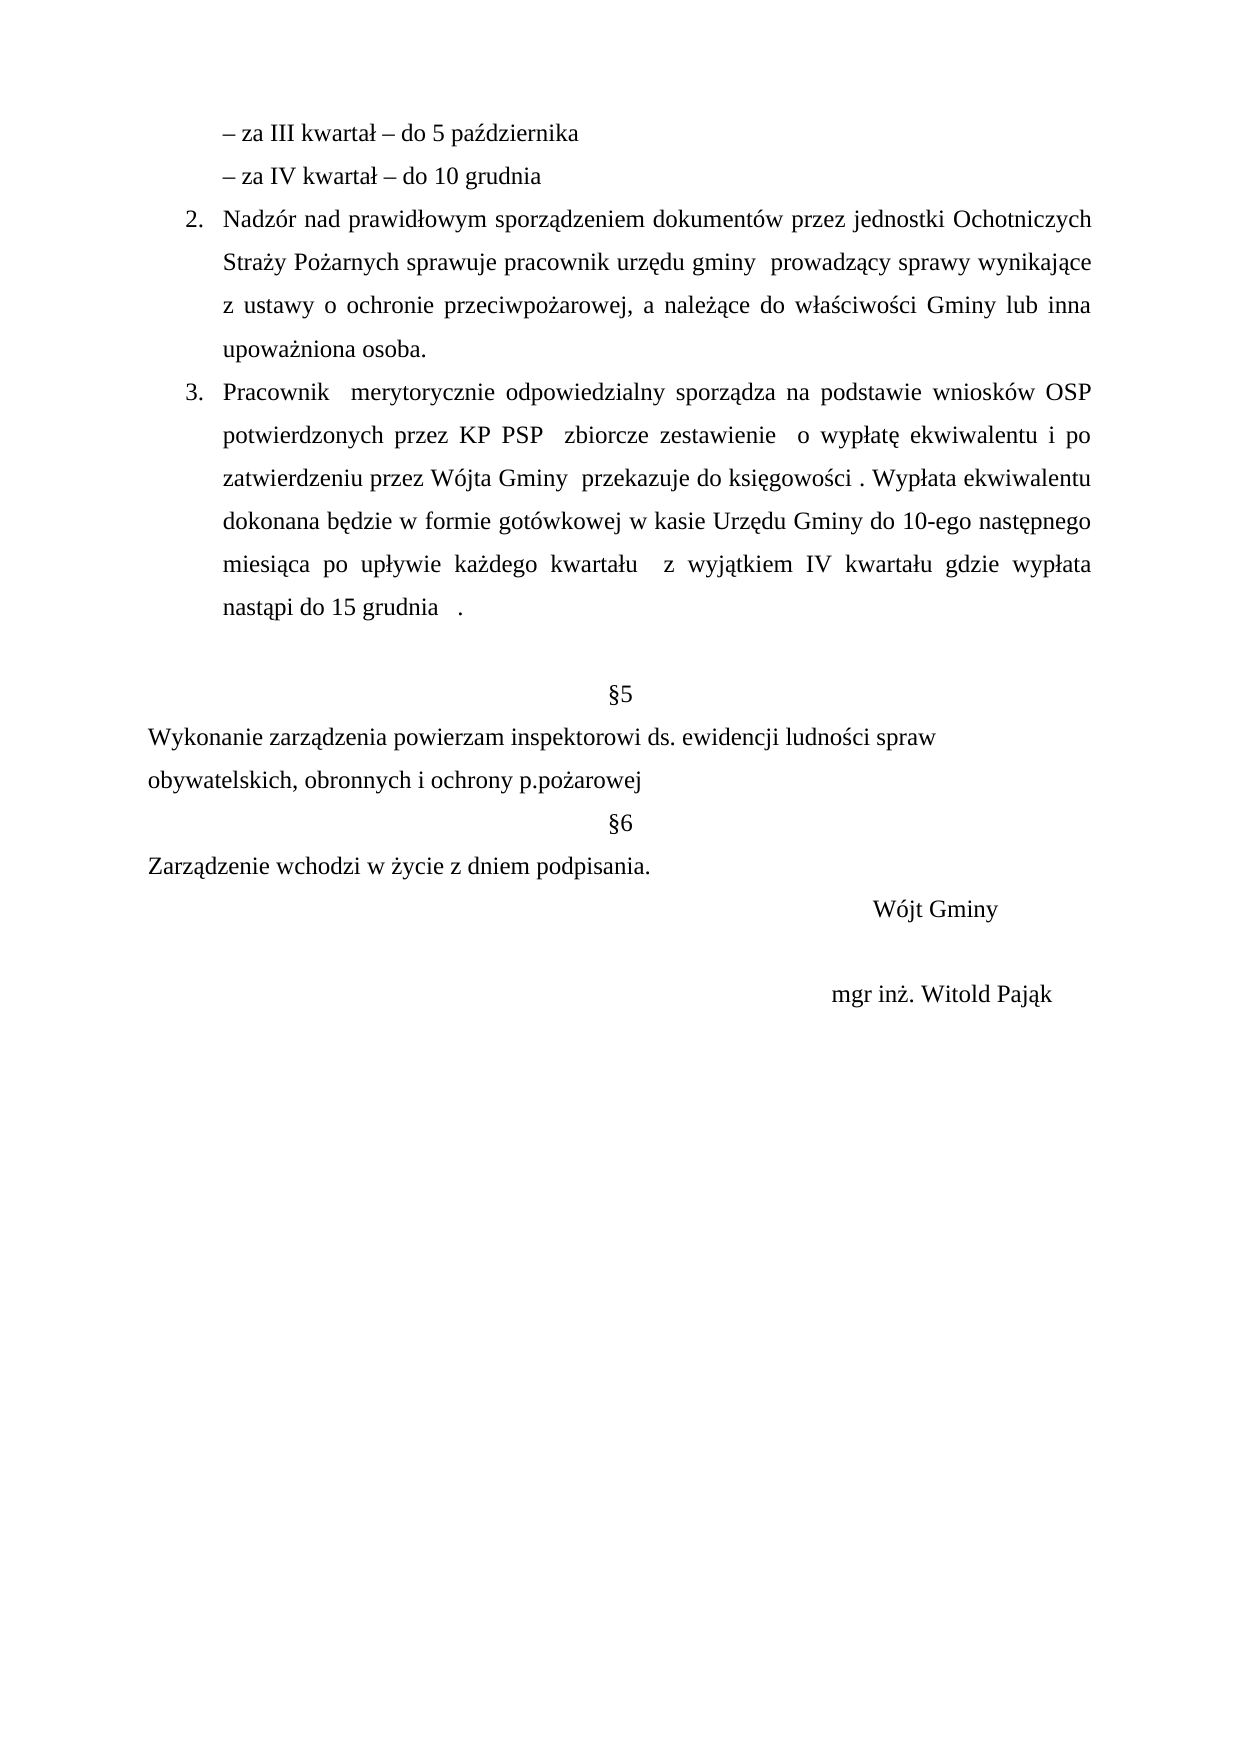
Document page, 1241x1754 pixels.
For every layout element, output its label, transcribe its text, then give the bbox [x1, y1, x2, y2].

text mgr inż. Witold Pająk [148, 979, 1092, 1008]
list – za IV kwartał – do 10 grudnia [223, 161, 1092, 190]
text Wójt Gminy [148, 894, 1092, 923]
list – za III kwartał – do 5 października [223, 118, 1092, 147]
text §5 [148, 679, 1092, 707]
text Zarządzenie wchodzi w życie z dniem podpisania. [148, 851, 1092, 880]
text §6 [148, 808, 1092, 837]
text Wykonanie zarządzenia powierzam inspektorowi ds. ewidencji ludności spraw obywatelskich, obronnych i ochrony p.pożarowej [148, 722, 1092, 794]
list Pracownik merytorycznie odpowiedzialny sporządza na podstawie wniosków OSP potwierdzonych przez KP PSP zbiorcze zestawienie o wypłatę ekwiwalentu i po zatwierdzeniu przez Wójta Gminy przekazuje do księgowości . Wypłata ekwiwalentu dokonana będzie w formie gotówkowej w kasie Urzędu Gminy do 10-ego następnego miesiąca po upływie każdego kwartału z wyjątkiem IV kwartału gdzie wypłata nastąpi do 15 grudnia . [185, 377, 1092, 621]
list Nadzór nad prawidłowym sporządzeniem dokumentów przez jednostki Ochotniczych Straży Pożarnych sprawuje pracownik urzędu gminy prowadzący sprawy wynikające z ustawy o ochronie przeciwpożarowej, a należące do właściwości Gminy lub inna upoważniona osoba. [185, 204, 1092, 362]
